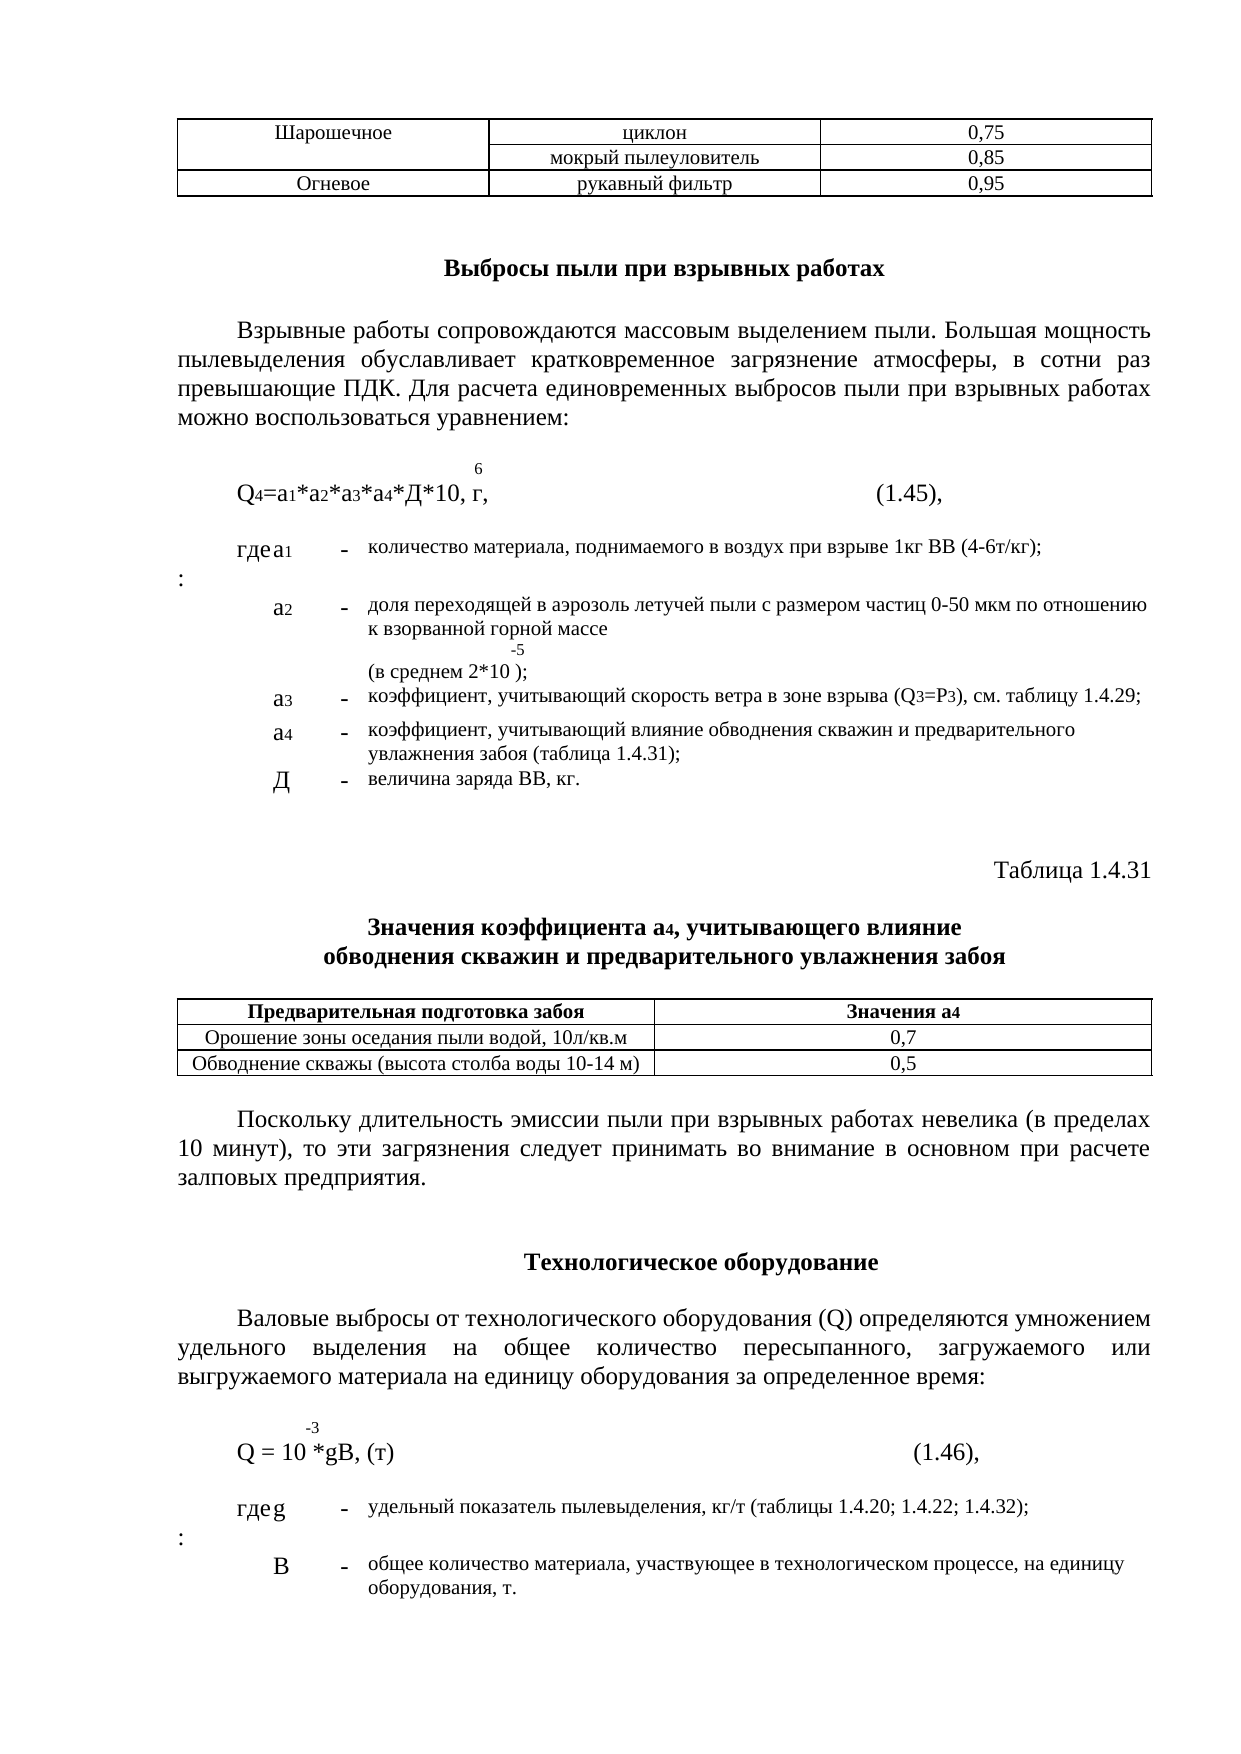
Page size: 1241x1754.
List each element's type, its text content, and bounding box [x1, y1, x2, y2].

text 6 [177, 458, 1152, 478]
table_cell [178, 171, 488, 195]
text Валовые выбросы от технологического оборудования (Q) определяются умножением удельного выделения на общее количество пересыпанного, загружаемого или выгружаемого материала на единицу оборудования за определенное время: [177, 1303, 1152, 1389]
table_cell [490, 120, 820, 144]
text обводнения скважин и предварительного увлажнения забоя [177, 941, 1152, 970]
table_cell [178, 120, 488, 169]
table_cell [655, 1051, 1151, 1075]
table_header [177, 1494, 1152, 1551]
text Поскольку длительность эмиссии пыли при взрывных работах невелика (в пределах 10 минут), то эти загрязнения следует принимать во внимание в основном при расчете залповых предприятия. [177, 1104, 1152, 1191]
text -3 [177, 1418, 1152, 1437]
text Q4=а1*а2*а3*а4*Д*10, г, (1.45), [177, 478, 1152, 506]
text Выбросы пыли при взрывных работах [177, 253, 1152, 281]
text Технологическое оборудование [177, 1247, 1152, 1275]
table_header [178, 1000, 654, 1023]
text Q = 10 *gB, (т) (1.46), [177, 1437, 1152, 1466]
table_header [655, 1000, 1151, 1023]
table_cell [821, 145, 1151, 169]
text Значения коэффициента а4, учитывающего влияние [177, 912, 1152, 941]
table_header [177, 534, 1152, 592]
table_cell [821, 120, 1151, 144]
text Взрывные работы сопровождаются массовым выделением пыли. Большая мощность пылевыделения обуславливает кратковременное загрязнение атмосферы, в сотни раз превышающие ПДК. Для расчета единовременных выбросов пыли при взрывных работах можно воспользоваться уравнением: [177, 315, 1152, 430]
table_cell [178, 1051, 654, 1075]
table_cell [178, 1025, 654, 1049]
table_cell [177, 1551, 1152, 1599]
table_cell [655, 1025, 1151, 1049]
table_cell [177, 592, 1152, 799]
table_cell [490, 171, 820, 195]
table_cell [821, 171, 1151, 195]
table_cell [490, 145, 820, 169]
text Таблица 1.4.31 [177, 856, 1152, 884]
